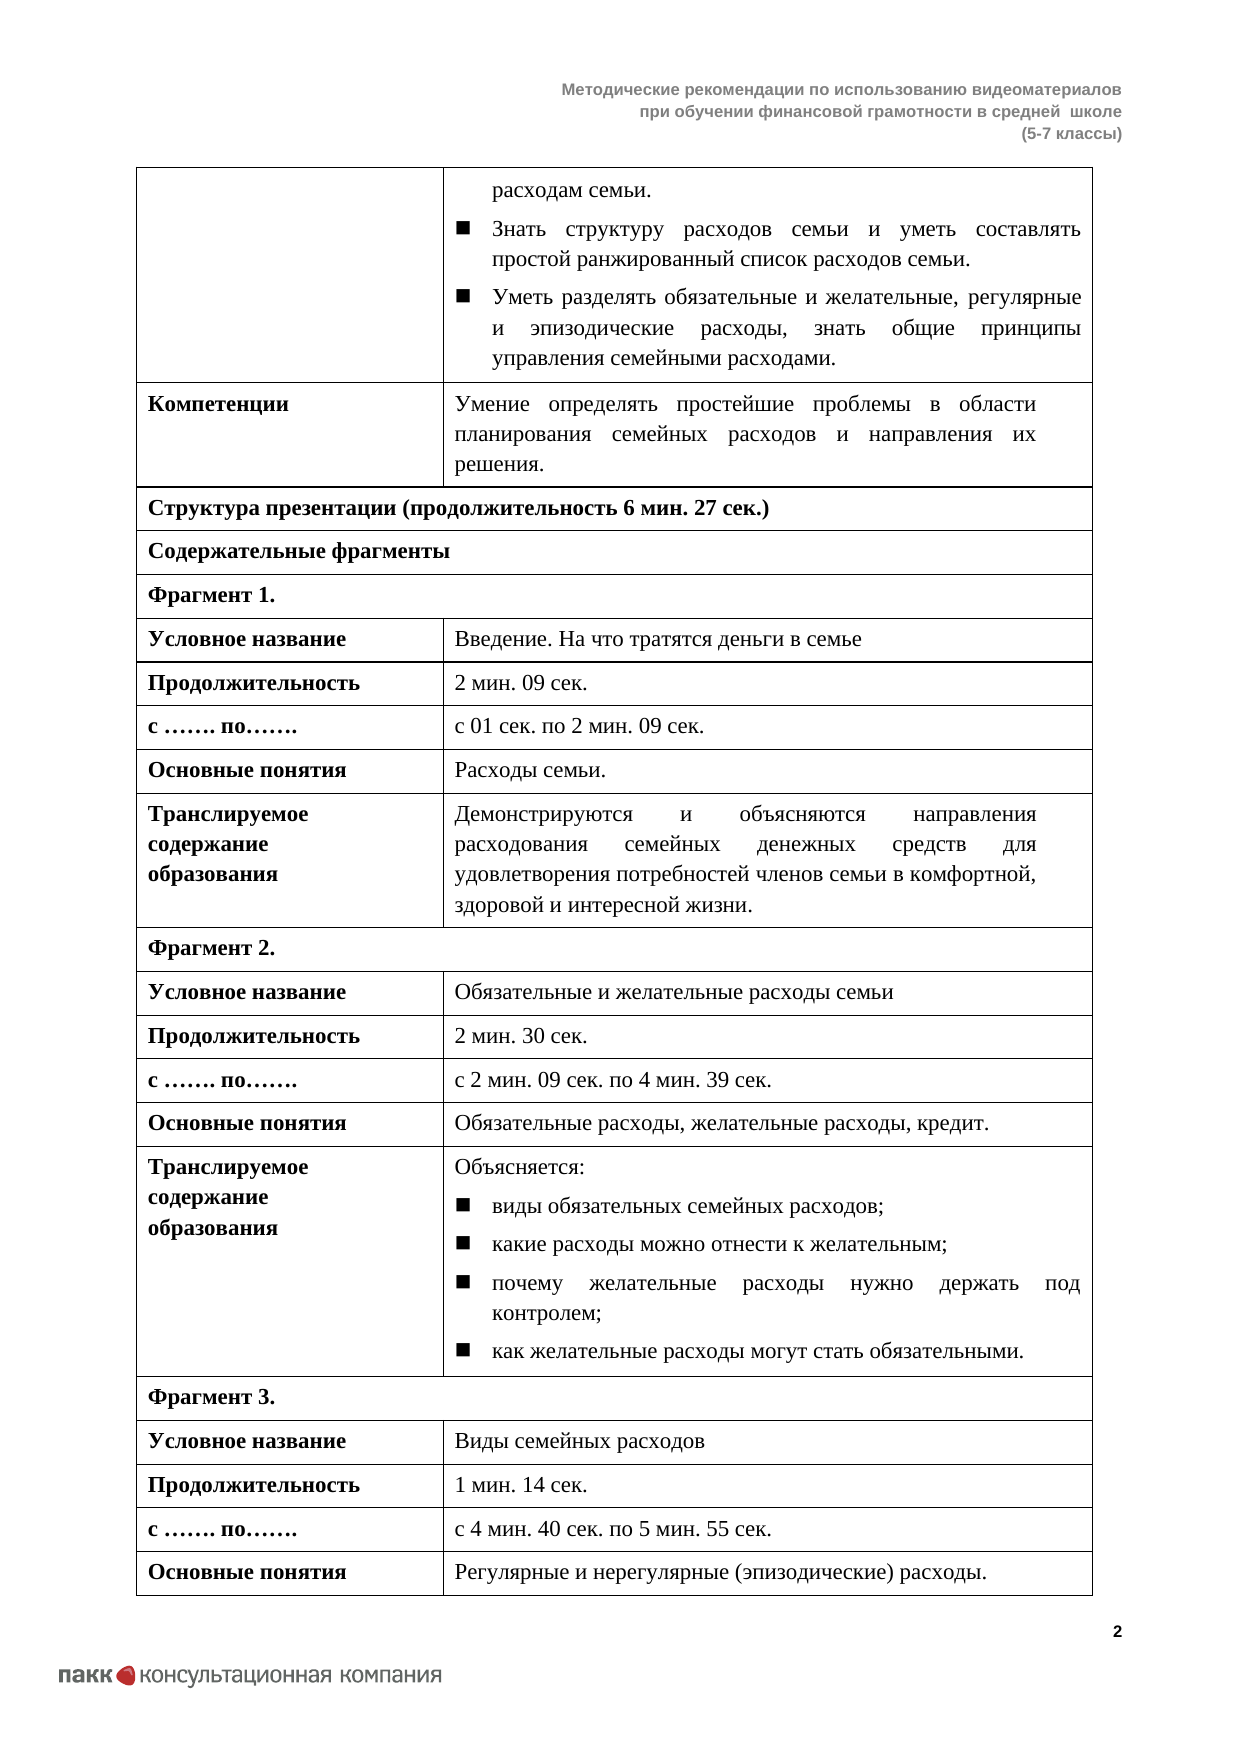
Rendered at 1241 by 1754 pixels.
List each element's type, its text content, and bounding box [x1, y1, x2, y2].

table_cell Обязательные расходы, желательные расходы, кредит. [444, 1103, 1092, 1146]
table_cell Компетенции [137, 383, 443, 486]
table_cell с 2 мин. 09 сек. по 4 мин. 39 сек. [444, 1059, 1092, 1102]
table_cell 2 мин. 30 сек. [444, 1016, 1092, 1058]
table_cell с ……. по……. [137, 1508, 443, 1551]
table_cell 2 мин. 09 сек. [444, 663, 1092, 705]
table_cell Фрагмент 1. [137, 575, 1092, 618]
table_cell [444, 168, 1092, 382]
table_cell Основные понятия [137, 1103, 443, 1146]
table_cell Условное название [137, 619, 443, 661]
table_cell Структура презентации (продолжительность 6 мин. 27 сек.) [137, 488, 1092, 530]
table_cell Основные понятия [137, 750, 443, 793]
table_cell с 01 сек. по 2 мин. 09 сек. [444, 706, 1092, 749]
table_cell с ……. по……. [137, 1059, 443, 1102]
table_cell Продолжительность [137, 1465, 443, 1507]
table_cell Транслируемое содержание образования [137, 794, 443, 927]
table_cell 1 мин. 14 сек. [444, 1465, 1092, 1507]
table_cell Транслируемое содержание образования [137, 1147, 443, 1376]
table_cell с 4 мин. 40 сек. по 5 мин. 55 сек. [444, 1508, 1092, 1551]
table_cell Продолжительность [137, 1016, 443, 1058]
table_cell Основные понятия [137, 1552, 443, 1595]
table_cell Расходы семьи. [444, 750, 1092, 793]
table_cell Виды семейных расходов [444, 1421, 1092, 1463]
table_cell Фрагмент 3. [137, 1377, 1092, 1420]
table_cell Демонстрируются и объясняются направления расходования семейных денежных средств для удовлетворения потребностей членов семьи в комфортной, здоровой и интересной жизни. [444, 794, 1092, 927]
table_cell Продолжительность [137, 663, 443, 705]
table_cell Умение определять простейшие проблемы в области планирования семейных расходов и направления их решения. [444, 383, 1092, 486]
table_cell Фрагмент 2. [137, 928, 1092, 971]
table_cell Содержательные фрагменты [137, 531, 1092, 574]
table_cell Условное название [137, 1421, 443, 1463]
table_cell Введение. На что тратятся деньги в семье [444, 619, 1092, 661]
table_cell Условное название [137, 972, 443, 1014]
table_cell Регулярные и нерегулярные (эпизодические) расходы. [444, 1552, 1092, 1595]
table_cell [137, 168, 443, 382]
table_cell Объясняется: виды обязательных семейных расходов; какие расходы можно отнести к желательным; почему желательные расходы нужно держать под контролем; как желательные расходы могут стать обязательными. [444, 1147, 1092, 1376]
table_cell Обязательные и желательные расходы семьи [444, 972, 1092, 1014]
table_cell с ……. по……. [137, 706, 443, 749]
